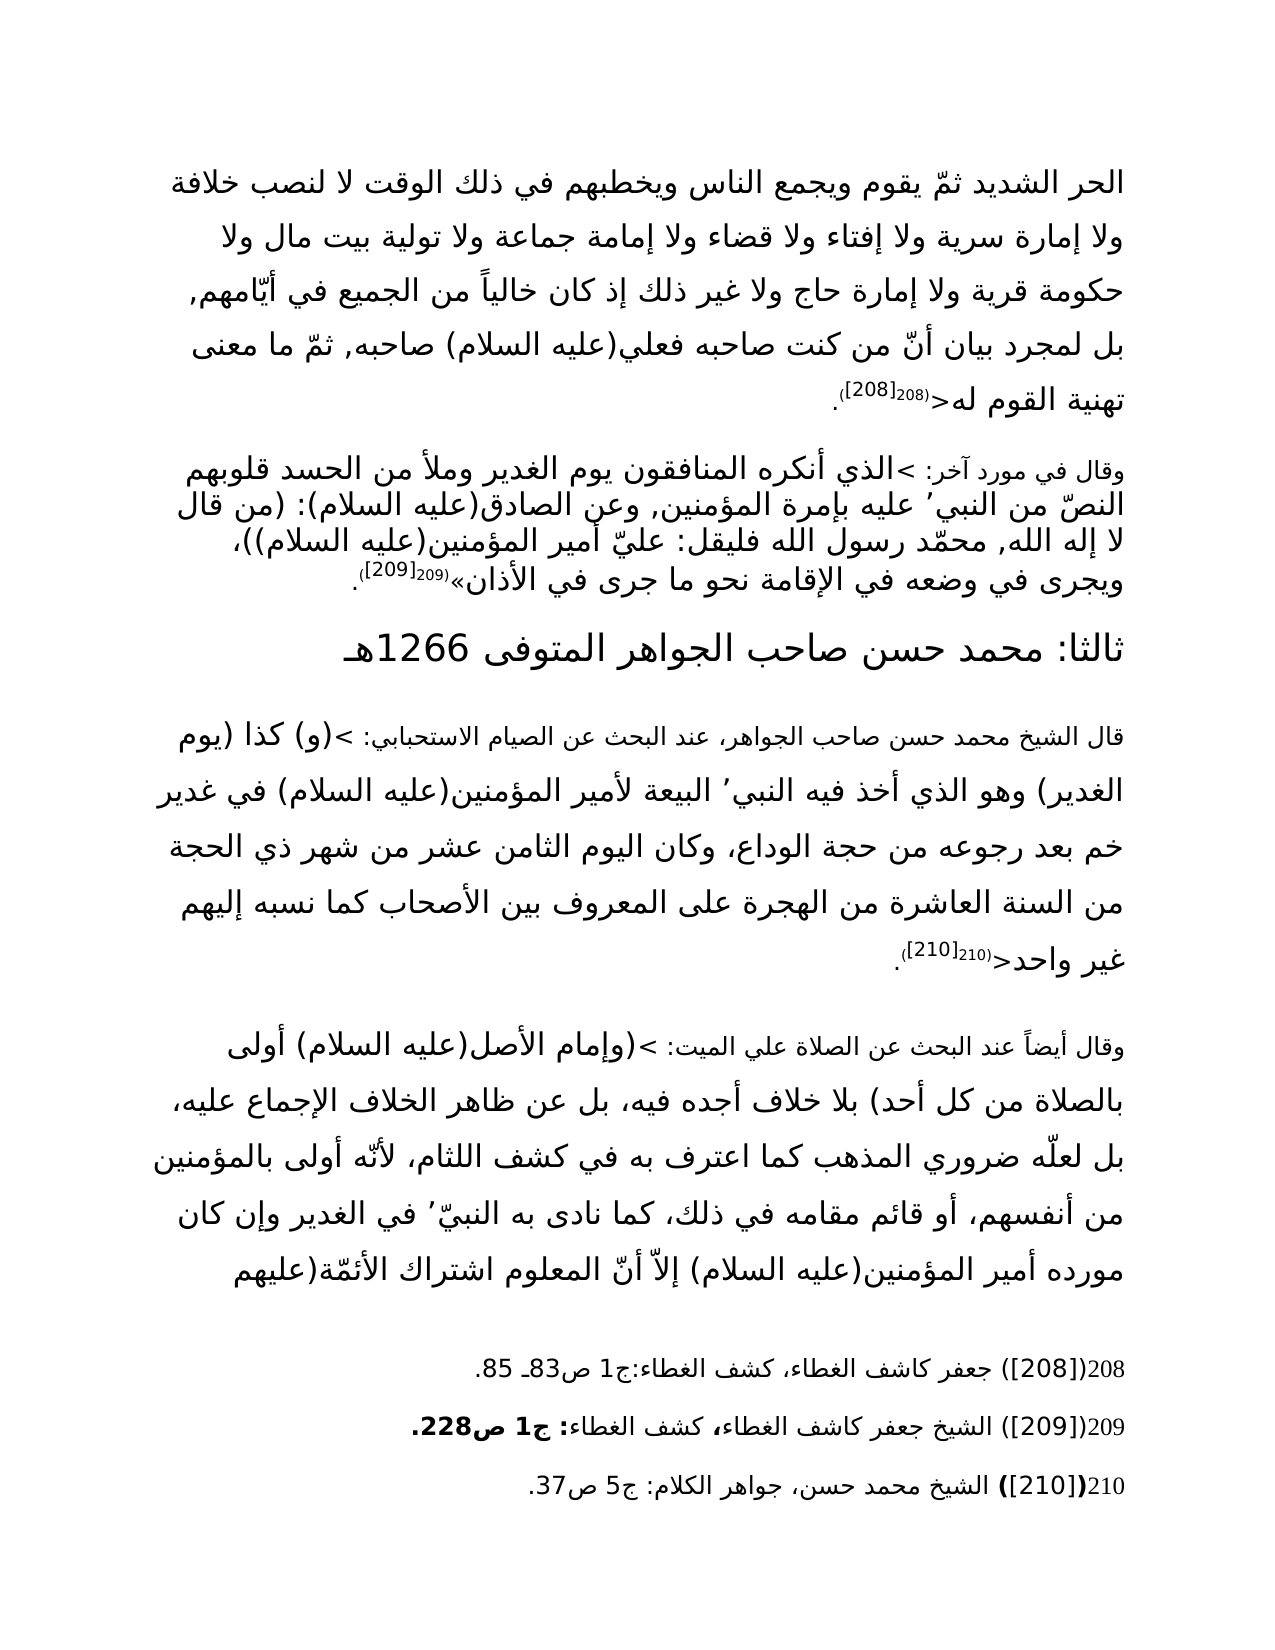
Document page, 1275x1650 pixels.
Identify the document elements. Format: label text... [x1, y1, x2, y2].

text وقال في مورد آخر: >الذي أنكره المنافقون يوم الغدير وملأ من الحسد قلوبهم النصّ من النبي’ عليه بإمرة المؤمنين, وعن الصادق(عليه السلام): (من قال لا إله الله, محمّد رسول الله فليقل: عليّ أمير المؤمنين(عليه السلام))، ويجرى في وضعه في الإقامة نحو ما جرى في الأذان»([209]). [150, 450, 1125, 598]
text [150, 150, 1125, 421]
text ثالثا: محمد حسن صاحب الجواهر المتوفى 1266هـ [150, 627, 1125, 671]
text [150, 1010, 1125, 1292]
text قال الشيخ محمد حسن صاحب الجواهر، عند البحث عن الصيام الاستحبابي: >(و) كذا (يوم الغدير) وهو الذي أخذ فيه النبي’ البيعة لأمير المؤمنين(عليه السلام) في غدير خم بعد رجوعه من حجة الوداع، وكان اليوم الثامن عشر من شهر ذي الحجة من السنة العاشرة من الهجرة على المعروف بين الأصحاب كما نسبه إليهم غير واحد<([210]). [150, 700, 1125, 981]
